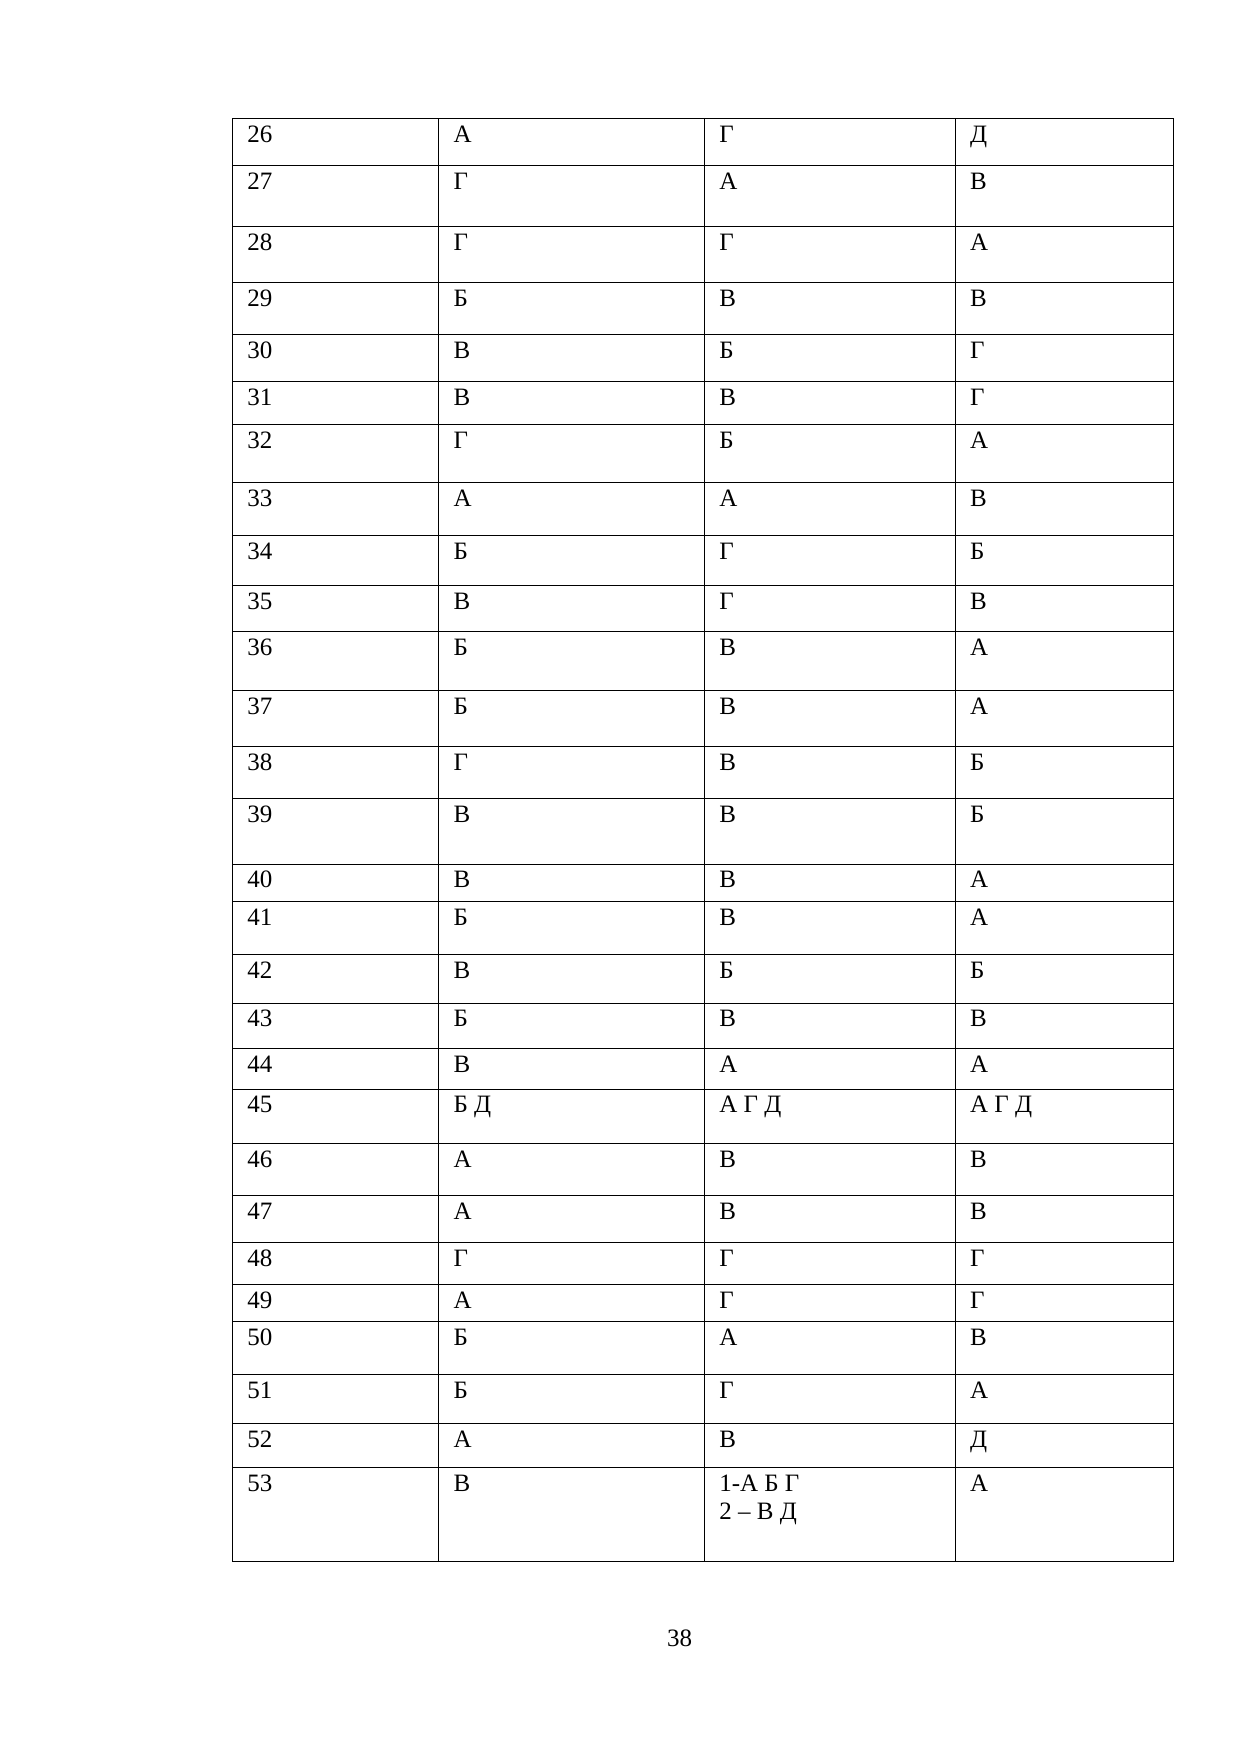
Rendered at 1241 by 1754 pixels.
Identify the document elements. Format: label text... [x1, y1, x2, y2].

table_cell В [705, 799, 955, 863]
table_cell В [956, 483, 1173, 535]
table_cell Б Д [439, 1090, 704, 1143]
table_cell 48 [233, 1243, 438, 1284]
table_cell В [956, 1004, 1173, 1048]
table_cell 32 [233, 425, 438, 482]
table_cell Г [705, 536, 955, 585]
table_cell 44 [233, 1049, 438, 1088]
table_cell А [956, 1468, 1173, 1561]
table_cell В [439, 1049, 704, 1088]
table_cell Г [705, 119, 955, 165]
table_cell Г [705, 1285, 955, 1321]
table_cell Б [439, 536, 704, 585]
table_cell В [439, 865, 704, 901]
table_cell В [956, 1196, 1173, 1242]
table_cell В [705, 691, 955, 746]
table_cell 37 [233, 691, 438, 746]
table_cell В [956, 166, 1173, 226]
table_cell А [439, 1285, 704, 1321]
table_cell 45 [233, 1090, 438, 1143]
table_cell Г [956, 1243, 1173, 1284]
table_cell А [956, 632, 1173, 690]
table_cell Г [705, 1243, 955, 1284]
table_cell 28 [233, 227, 438, 282]
table_cell Г [705, 227, 955, 282]
table_cell 39 [233, 799, 438, 863]
table_cell В [705, 865, 955, 901]
table_cell Б [439, 691, 704, 746]
table_cell 50 [233, 1322, 438, 1374]
table_cell В [439, 955, 704, 1002]
table_cell Б [439, 1004, 704, 1048]
table_cell А [705, 1322, 955, 1374]
table_cell Б [956, 799, 1173, 863]
table_cell А [956, 227, 1173, 282]
table_cell 53 [233, 1468, 438, 1561]
table_cell 42 [233, 955, 438, 1002]
table_cell Г [439, 747, 704, 798]
table_cell Б [705, 955, 955, 1002]
table_cell Б [439, 632, 704, 690]
table_cell 52 [233, 1424, 438, 1467]
table_cell В [956, 586, 1173, 631]
table_cell 49 [233, 1285, 438, 1321]
table_cell Б [956, 747, 1173, 798]
table_cell 51 [233, 1375, 438, 1423]
table_cell А [956, 865, 1173, 901]
table_cell А [705, 1049, 955, 1088]
table_cell 26 [233, 119, 438, 165]
table_cell 43 [233, 1004, 438, 1048]
table_cell А Г Д [956, 1090, 1173, 1143]
table_cell 33 [233, 483, 438, 535]
table_cell Б [956, 536, 1173, 585]
table_cell А [956, 902, 1173, 954]
table_cell 40 [233, 865, 438, 901]
table_cell Г [956, 382, 1173, 424]
table_cell В [705, 1004, 955, 1048]
table_cell В [705, 632, 955, 690]
table_cell В [956, 283, 1173, 334]
table_cell А [956, 1049, 1173, 1088]
table_cell 35 [233, 586, 438, 631]
table_cell В [439, 335, 704, 381]
table_cell 30 [233, 335, 438, 381]
table_cell Б [439, 902, 704, 954]
table_cell 29 [233, 283, 438, 334]
table_cell 47 [233, 1196, 438, 1242]
table_cell 1-А Б Г 2 – В Д [705, 1468, 955, 1561]
table_cell В [956, 1144, 1173, 1195]
table_cell А [439, 483, 704, 535]
table_cell Б [705, 335, 955, 381]
table_cell В [705, 1424, 955, 1467]
table_cell В [705, 382, 955, 424]
table_cell Б [439, 283, 704, 334]
table_cell 36 [233, 632, 438, 690]
table_cell А [956, 1375, 1173, 1423]
table_cell Б [705, 425, 955, 482]
table_cell Г [705, 586, 955, 631]
table_cell В [705, 1196, 955, 1242]
table_cell В [705, 1144, 955, 1195]
table_cell В [705, 283, 955, 334]
table_cell В [439, 586, 704, 631]
table_cell В [439, 382, 704, 424]
table_cell А Г Д [705, 1090, 955, 1143]
table_cell А [956, 691, 1173, 746]
table_cell 38 [233, 747, 438, 798]
table_cell В [439, 1468, 704, 1561]
table_cell Г [705, 1375, 955, 1423]
table_cell А [705, 166, 955, 226]
table_cell 46 [233, 1144, 438, 1195]
table_cell В [956, 1322, 1173, 1374]
table_cell 41 [233, 902, 438, 954]
table_cell 27 [233, 166, 438, 226]
table_cell Г [439, 425, 704, 482]
table_cell А [439, 1144, 704, 1195]
table_cell Г [956, 335, 1173, 381]
table_cell Б [439, 1322, 704, 1374]
table_cell В [705, 747, 955, 798]
table_cell А [439, 1424, 704, 1467]
table_cell А [705, 483, 955, 535]
table_cell 34 [233, 536, 438, 585]
table_cell Д [956, 119, 1173, 165]
table_cell Г [439, 227, 704, 282]
table_cell Д [956, 1424, 1173, 1467]
table_cell Г [439, 166, 704, 226]
table_cell Г [439, 1243, 704, 1284]
table_cell Б [439, 1375, 704, 1423]
table_cell А [956, 425, 1173, 482]
table_cell Г [956, 1285, 1173, 1321]
table_cell А [439, 119, 704, 165]
table_cell А [439, 1196, 704, 1242]
table_cell Б [956, 955, 1173, 1002]
table_cell 31 [233, 382, 438, 424]
table_cell В [439, 799, 704, 863]
table_cell В [705, 902, 955, 954]
